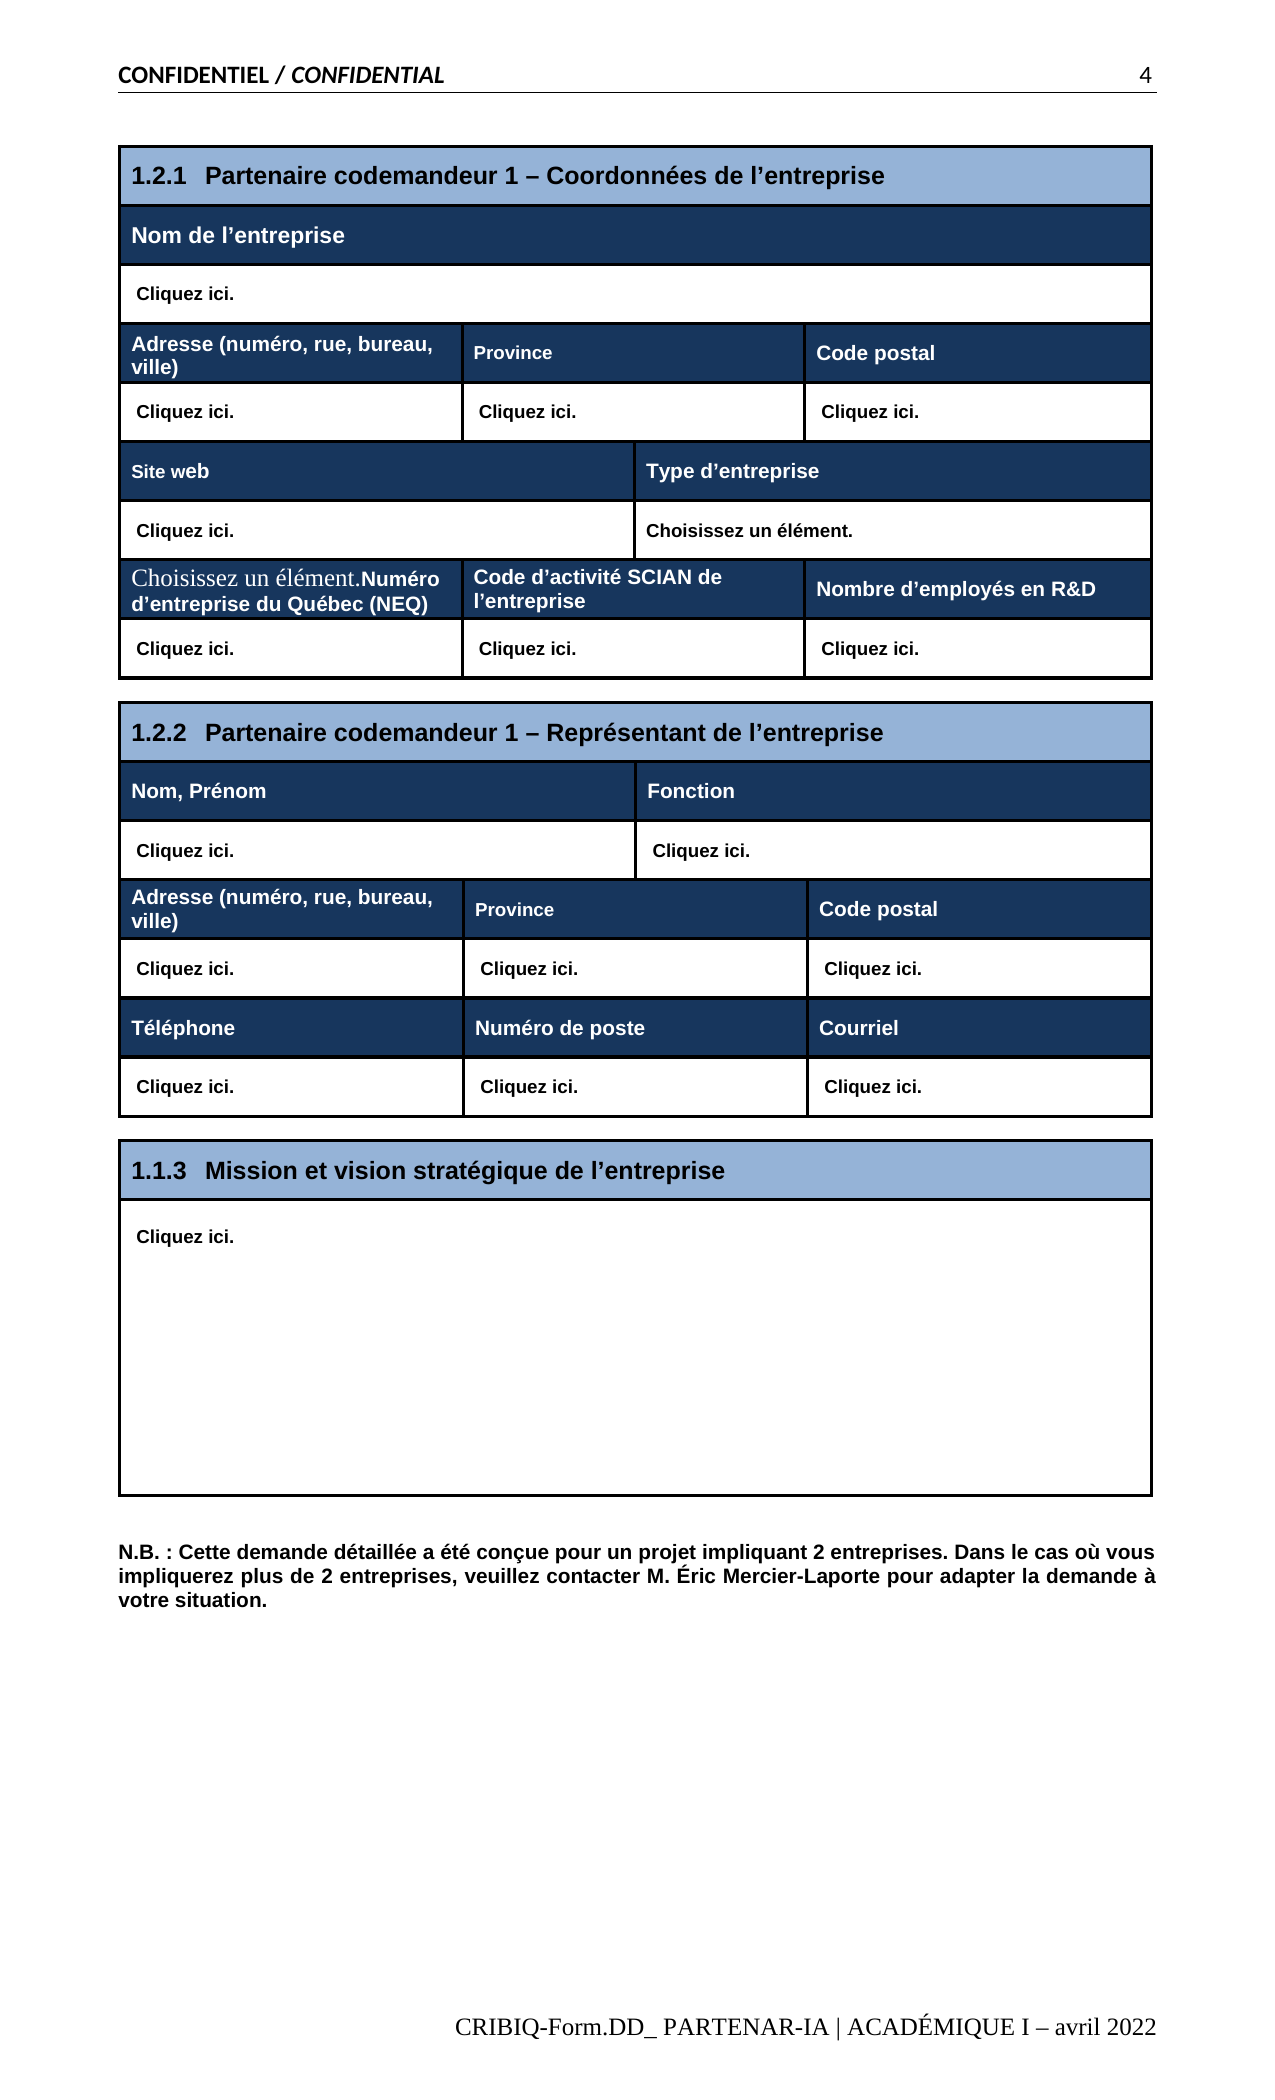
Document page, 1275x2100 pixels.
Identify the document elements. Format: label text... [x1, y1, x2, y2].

table_cell [637, 822, 1150, 878]
table_cell [464, 620, 803, 676]
table_cell [121, 384, 461, 440]
table_cell Code postal [809, 881, 1150, 937]
table_cell Numéro de poste [465, 1000, 806, 1055]
table_header 1.2.2 Partenaire codemandeur 1 – Représentant de l’entreprise [121, 704, 1150, 760]
table_cell [121, 1059, 462, 1114]
table_cell [806, 384, 1150, 440]
table_header 1.1.3 Mission et vision stratégique de l’entreprise [121, 1142, 1150, 1198]
table_cell Site web [121, 443, 633, 499]
list N.B. : Cette demande détaillée a été conçue pour un projet impliquant 2 entreprises. Dans le cas où vous impliquerez plus de 2 entreprises, veuillez contacter M. Éric Mercier-Laporte pour adapter la demande à votre situation. [118, 1540, 1157, 1612]
table_cell [121, 620, 461, 676]
table_cell [121, 502, 633, 558]
table_cell [809, 1059, 1150, 1114]
table_cell [809, 940, 1150, 996]
table_cell Nom, Prénom [121, 763, 634, 819]
table_cell [465, 940, 806, 996]
table_cell Adresse (numéro, rue, bureau, ville) [121, 881, 462, 937]
table_cell [121, 940, 462, 996]
table_cell Type d’entreprise [636, 443, 1150, 499]
table_cell [121, 266, 1150, 322]
table_cell Numéro d’entreprise du Québec (NEQ) [121, 561, 461, 617]
table_cell [121, 822, 634, 878]
table_cell [121, 1201, 1150, 1493]
table_header 1.2.1 Partenaire codemandeur 1 – Coordonnées de l’entreprise [121, 148, 1150, 204]
table_cell Fonction [637, 763, 1150, 819]
table_cell Nom de l’entreprise [121, 207, 1150, 263]
table_cell Code d’activité SCIAN de l’entreprise [464, 561, 803, 617]
table_cell [464, 384, 803, 440]
table_cell [465, 1059, 806, 1114]
table_cell Province [465, 881, 806, 937]
table_cell Adresse (numéro, rue, bureau, ville) [121, 325, 461, 381]
table_cell [806, 620, 1150, 676]
table_cell Courriel [809, 1000, 1150, 1055]
table_cell Province [464, 325, 803, 381]
table_cell Nombre d’employés en R&D [806, 561, 1150, 617]
table_cell Code postal [806, 325, 1150, 381]
table_cell Téléphone [121, 1000, 462, 1055]
